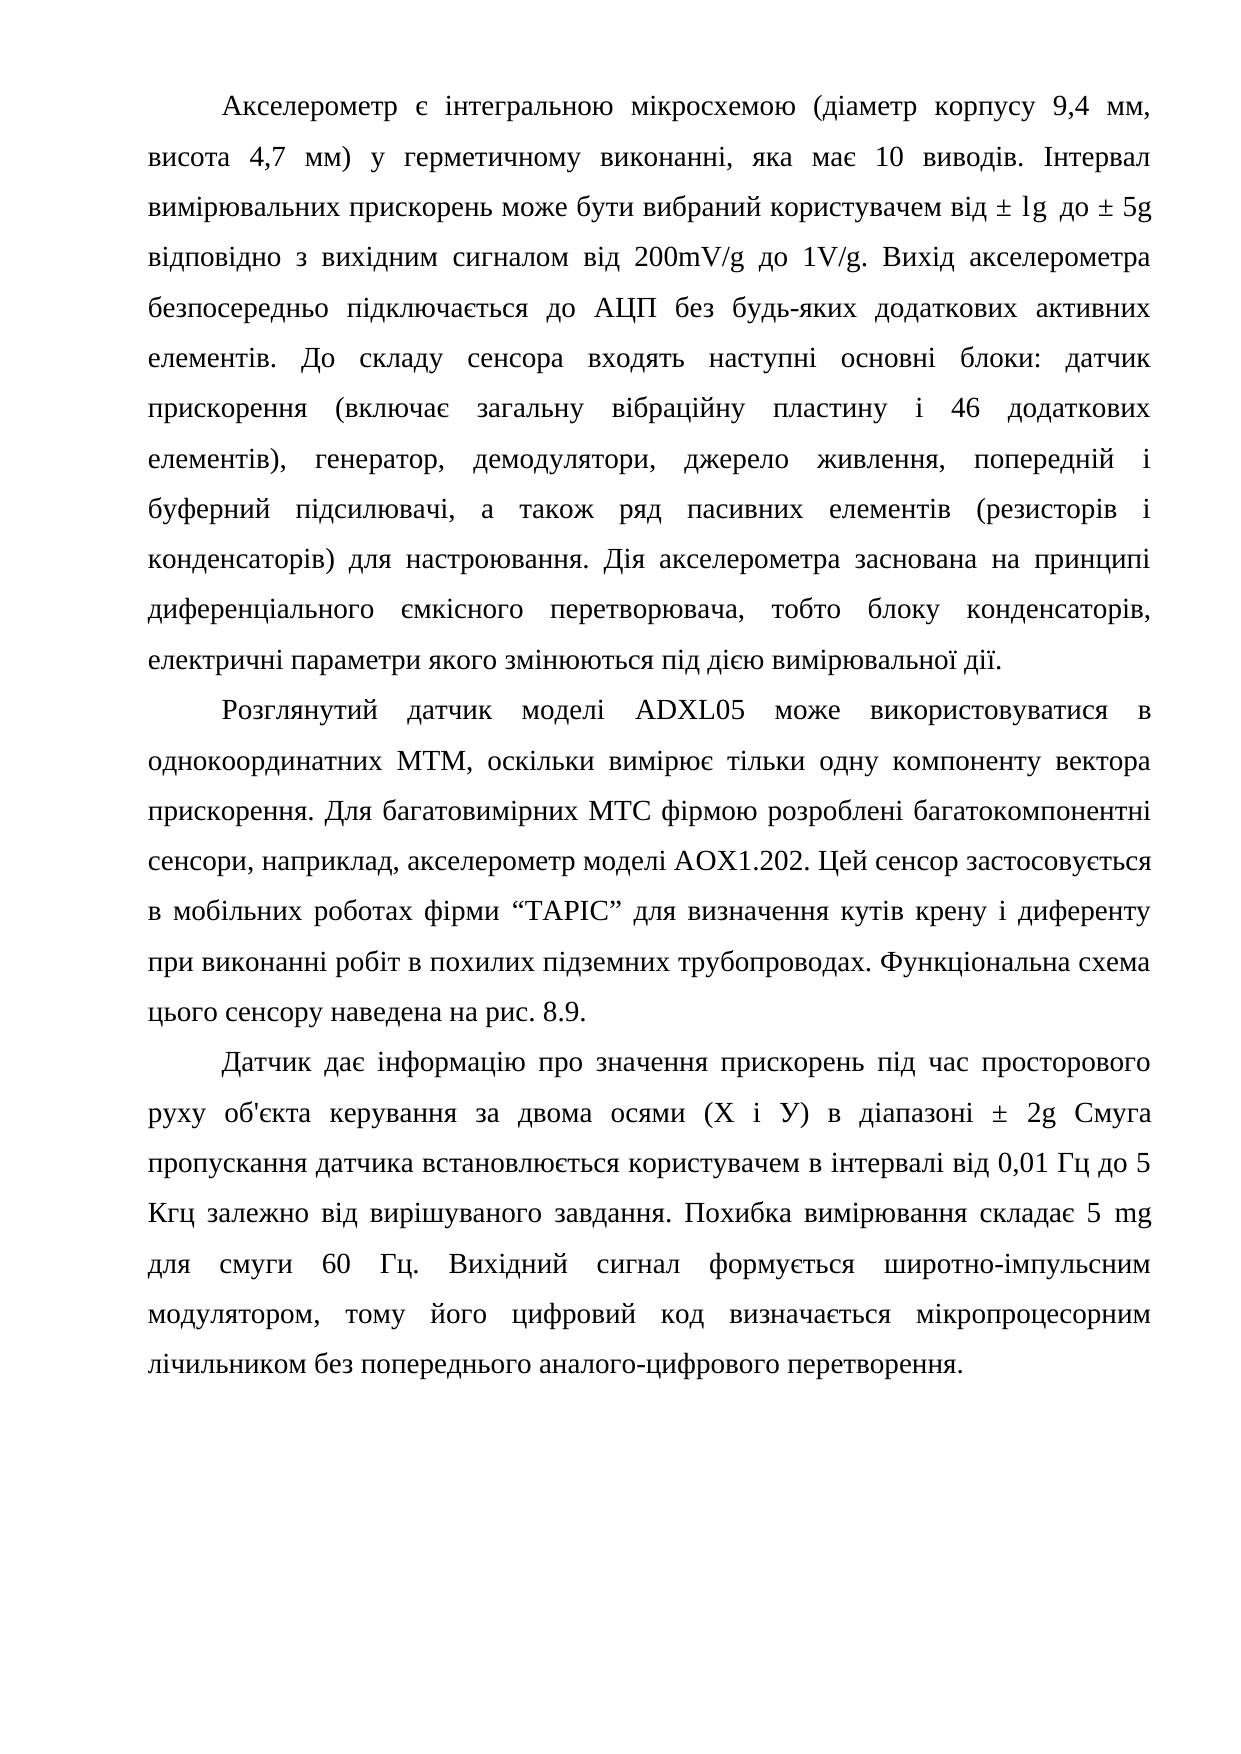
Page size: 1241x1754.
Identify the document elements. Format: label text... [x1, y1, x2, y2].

text Датчик дає інформацію про значення прискорень під час просторового руху об'єкта керування за двома осями (X і У) в діапазоні ± 2g Смуга пропускання датчика встановлюється користувачем в інтервалі від 0,01 Гц до 5 Кгц залежно від вирішуваного завдання. Похибка вимірювання складає 5 mg для смуги 60 Гц. Вихідний сигнал формується широтно-імпульсним модулятором, тому його цифровий код визначається мікропроцесорним лічильником без попереднього аналого-цифрового перетворення. [148, 1044, 1152, 1380]
text Розглянутий датчик моделі ADXL05 може використовуватися в однокоординатних МТМ, оскільки вимірює тільки одну компоненту вектора прискорення. Для багатовимірних МТС фірмою розроблені багатокомпонентні сенсори, наприклад, акселерометр моделі Аох1.202. Цей сенсор застосовується в мобільних роботах фірми “ТАРІС” для визначення кутів крену і диференту при виконанні робіт в похилих підземних трубопроводах. Функціональна схема цього сенсору наведена на рис. 8.9. [148, 692, 1152, 1028]
text Акселерометр є інтегральною мікросхемою (діаметр корпусу , висота ) у герметичному виконанні, яка має 10 виводів. Інтервал вимірювальних прискорень може бути вибраний користувачем від ± lg до ± 5g відповідно з вихідним сигналом від 200mV/g до 1V/g. Вихід акселерометра безпосередньо підключається до АЦП без будь-яких додаткових активних елементів. До складу сенсора входять наступні основні блоки: датчик прискорення (включає загальну вібраційну пластину і 46 додаткових елементів), генератор, демодулятори, джерело живлення, попередній і буферний підсилювачі, а також ряд пасивних елементів (резисторів і конденсаторів) для настроювання. Дія акселерометра заснована на принципі диференціального ємкісного перетворювача, тобто блоку конденсаторів, електричні параметри якого змінюються під дією вимірювальної дії. [148, 88, 1152, 676]
